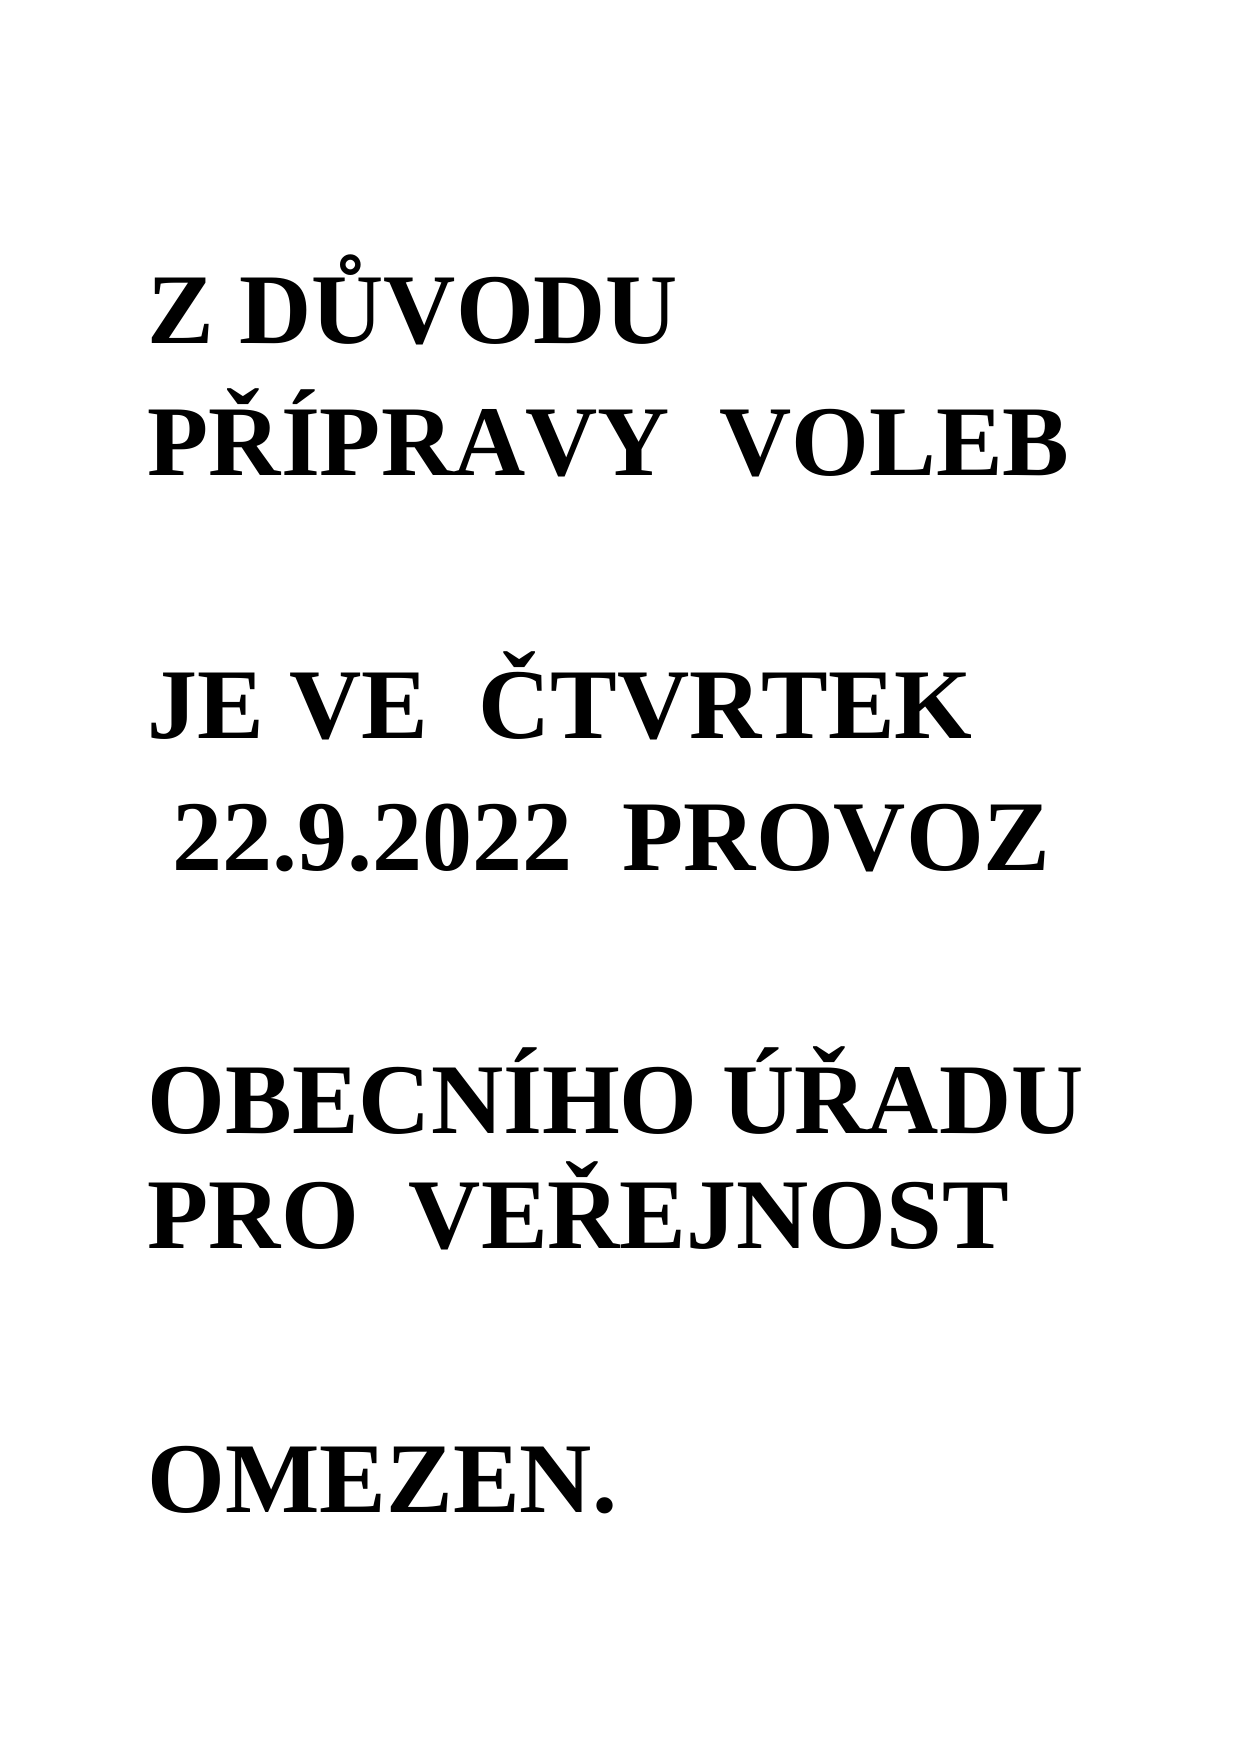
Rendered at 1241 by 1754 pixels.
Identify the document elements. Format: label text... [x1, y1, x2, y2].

text OBECNÍHO ÚŘADU PRO VEŘEJNOST [148, 1041, 1093, 1271]
text JE VE ČTVRTEK [148, 646, 1093, 761]
text Z DŮVODU [148, 251, 1093, 366]
text OMEZEN. [148, 1419, 1093, 1534]
text 22.9.2022 PROVOZ [148, 777, 1093, 892]
text PŘÍPRAVY VOLEB [148, 382, 1093, 497]
